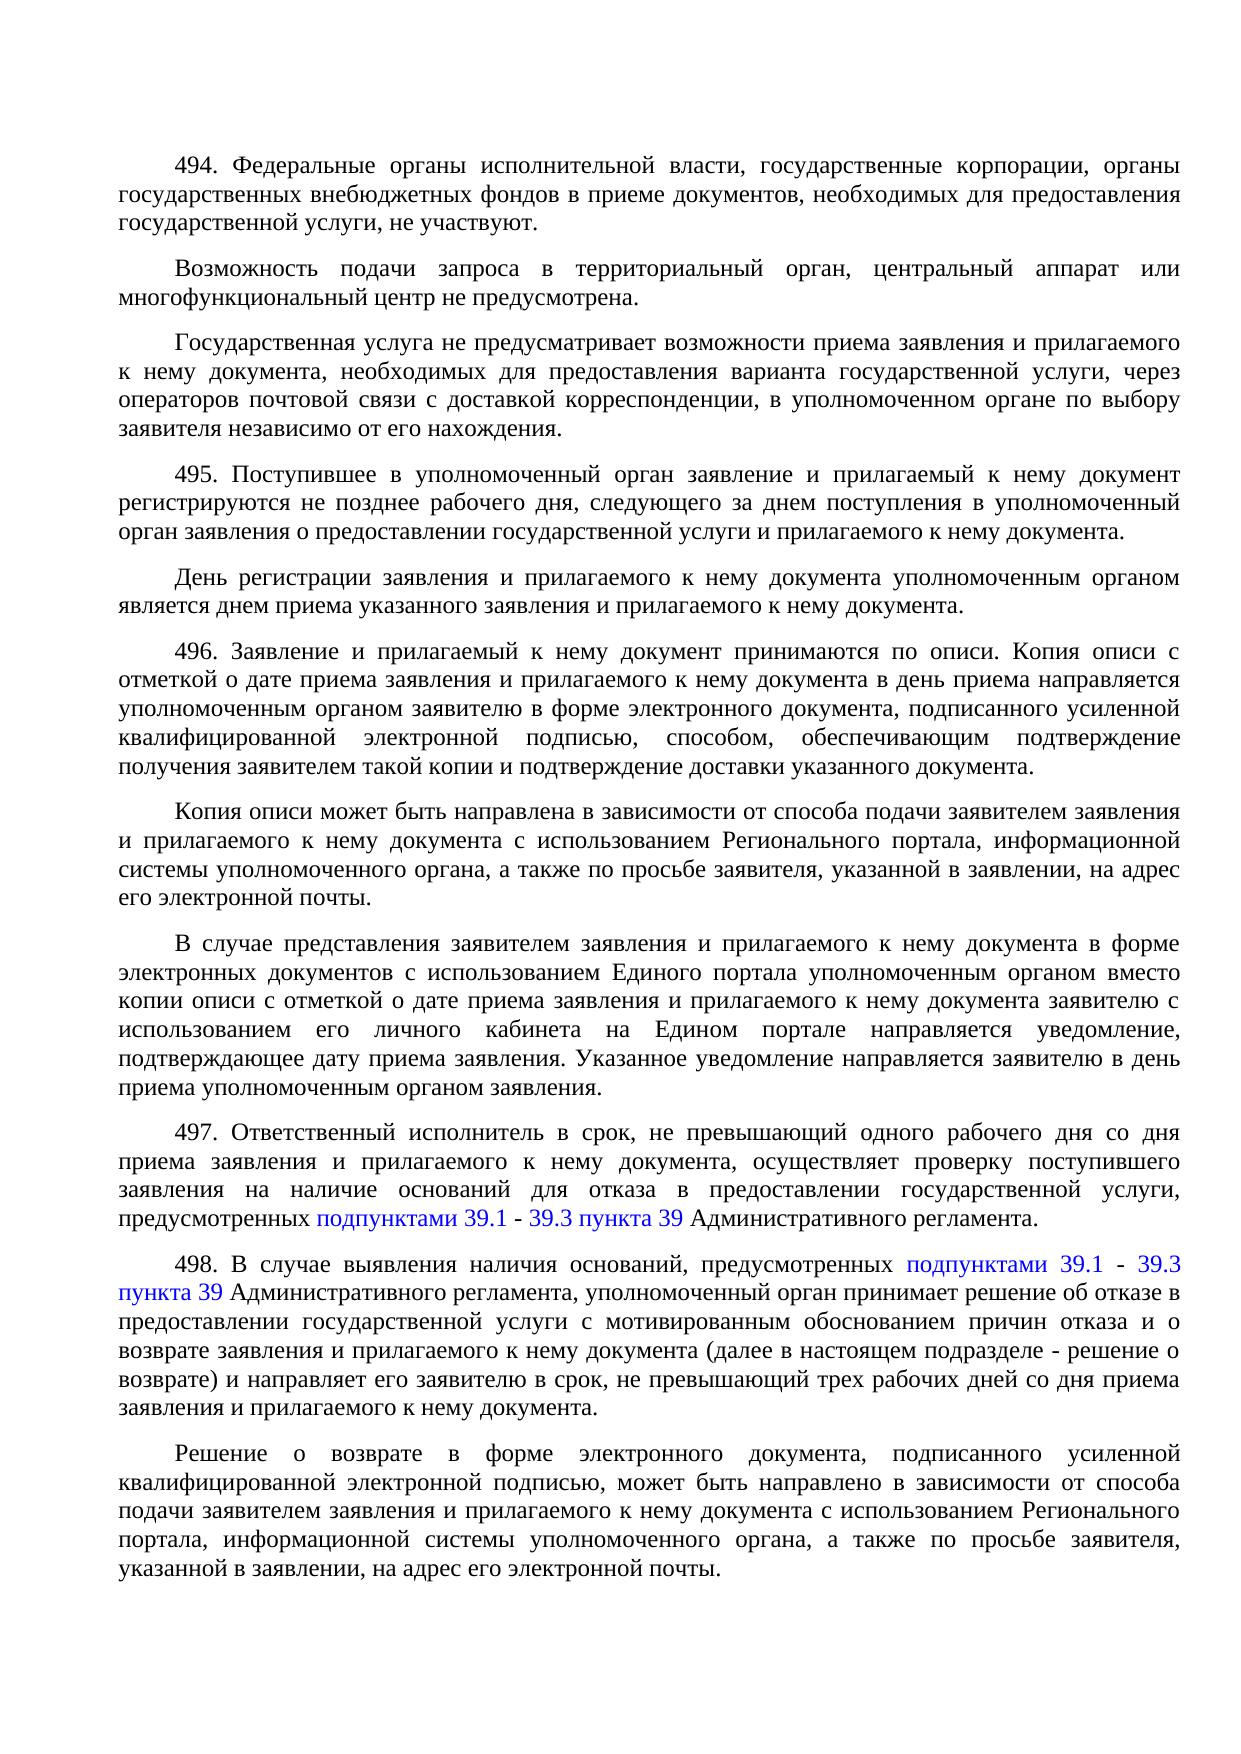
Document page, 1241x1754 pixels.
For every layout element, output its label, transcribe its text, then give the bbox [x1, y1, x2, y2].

text 496. Заявление и прилагаемый к нему документ принимаются по описи. Копия описи с отметкой о дате приема заявления и прилагаемого к нему документа в день приема направляется уполномоченным органом заявителю в форме электронного документа, подписанного усиленной квалифицированной электронной подписью, способом, обеспечивающим подтверждение получения заявителем такой копии и подтверждение доставки указанного документа. [118, 636, 1181, 779]
text В случае представления заявителем заявления и прилагаемого к нему документа в форме электронных документов с использованием Единого портала уполномоченным органом вместо копии описи с отметкой о дате приема заявления и прилагаемого к нему документа заявителю с использованием его личного кабинета на Едином портале направляется уведомление, подтверждающее дату приема заявления. Указанное уведомление направляется заявителю в день приема уполномоченным органом заявления. [118, 928, 1181, 1100]
text 495. Поступившее в уполномоченный орган заявление и прилагаемый к нему документ регистрируются не позднее рабочего дня, следующего за днем поступления в уполномоченный орган заявления о предоставлении государственной услуги и прилагаемого к нему документа. [118, 459, 1181, 545]
text Решение о возврате в форме электронного документа, подписанного усиленной квалифицированной электронной подписью, может быть направлено в зависимости от способа подачи заявителем заявления и прилагаемого к нему документа с использованием Регионального портала, информационной системы уполномоченного органа, а также по просьбе заявителя, указанной в заявлении, на адрес его электронной почты. [118, 1438, 1181, 1582]
text 498. В случае выявления наличия оснований, предусмотренных подпунктами 39.1 - 39.3 пункта 39 Административного регламента, уполномоченный орган принимает решение об отказе в предоставлении государственной услуги с мотивированным обоснованием причин отказа и о возврате заявления и прилагаемого к нему документа (далее в настоящем подразделе - решение о возврате) и направляет его заявителю в срок, не превышающий трех рабочих дней со дня приема заявления и прилагаемого к нему документа. [118, 1249, 1181, 1421]
text Копия описи может быть направлена в зависимости от способа подачи заявителем заявления и прилагаемого к нему документа с использованием Регионального портала, информационной системы уполномоченного органа, а также по просьбе заявителя, указанной в заявлении, на адрес его электронной почты. [118, 796, 1181, 911]
text День регистрации заявления и прилагаемого к нему документа уполномоченным органом является днем приема указанного заявления и прилагаемого к нему документа. [118, 562, 1181, 619]
text Возможность подачи запроса в территориальный орган, центральный аппарат или многофункциональный центр не предусмотрена. [118, 253, 1181, 310]
text 494. Федеральные органы исполнительной власти, государственные корпорации, органы государственных внебюджетных фондов в приеме документов, необходимых для предоставления государственной услуги, не участвуют. [118, 150, 1181, 236]
text Государственная услуга не предусматривает возможности приема заявления и прилагаемого к нему документа, необходимых для предоставления варианта государственной услуги, через операторов почтовой связи с доставкой корреспонденции, в уполномоченном органе по выбору заявителя независимо от его нахождения. [118, 327, 1181, 442]
text 497. Ответственный исполнитель в срок, не превышающий одного рабочего дня со дня приема заявления и прилагаемого к нему документа, осуществляет проверку поступившего заявления на наличие оснований для отказа в предоставлении государственной услуги, предусмотренных подпунктами 39.1 - 39.3 пункта 39 Административного регламента. [118, 1117, 1181, 1232]
